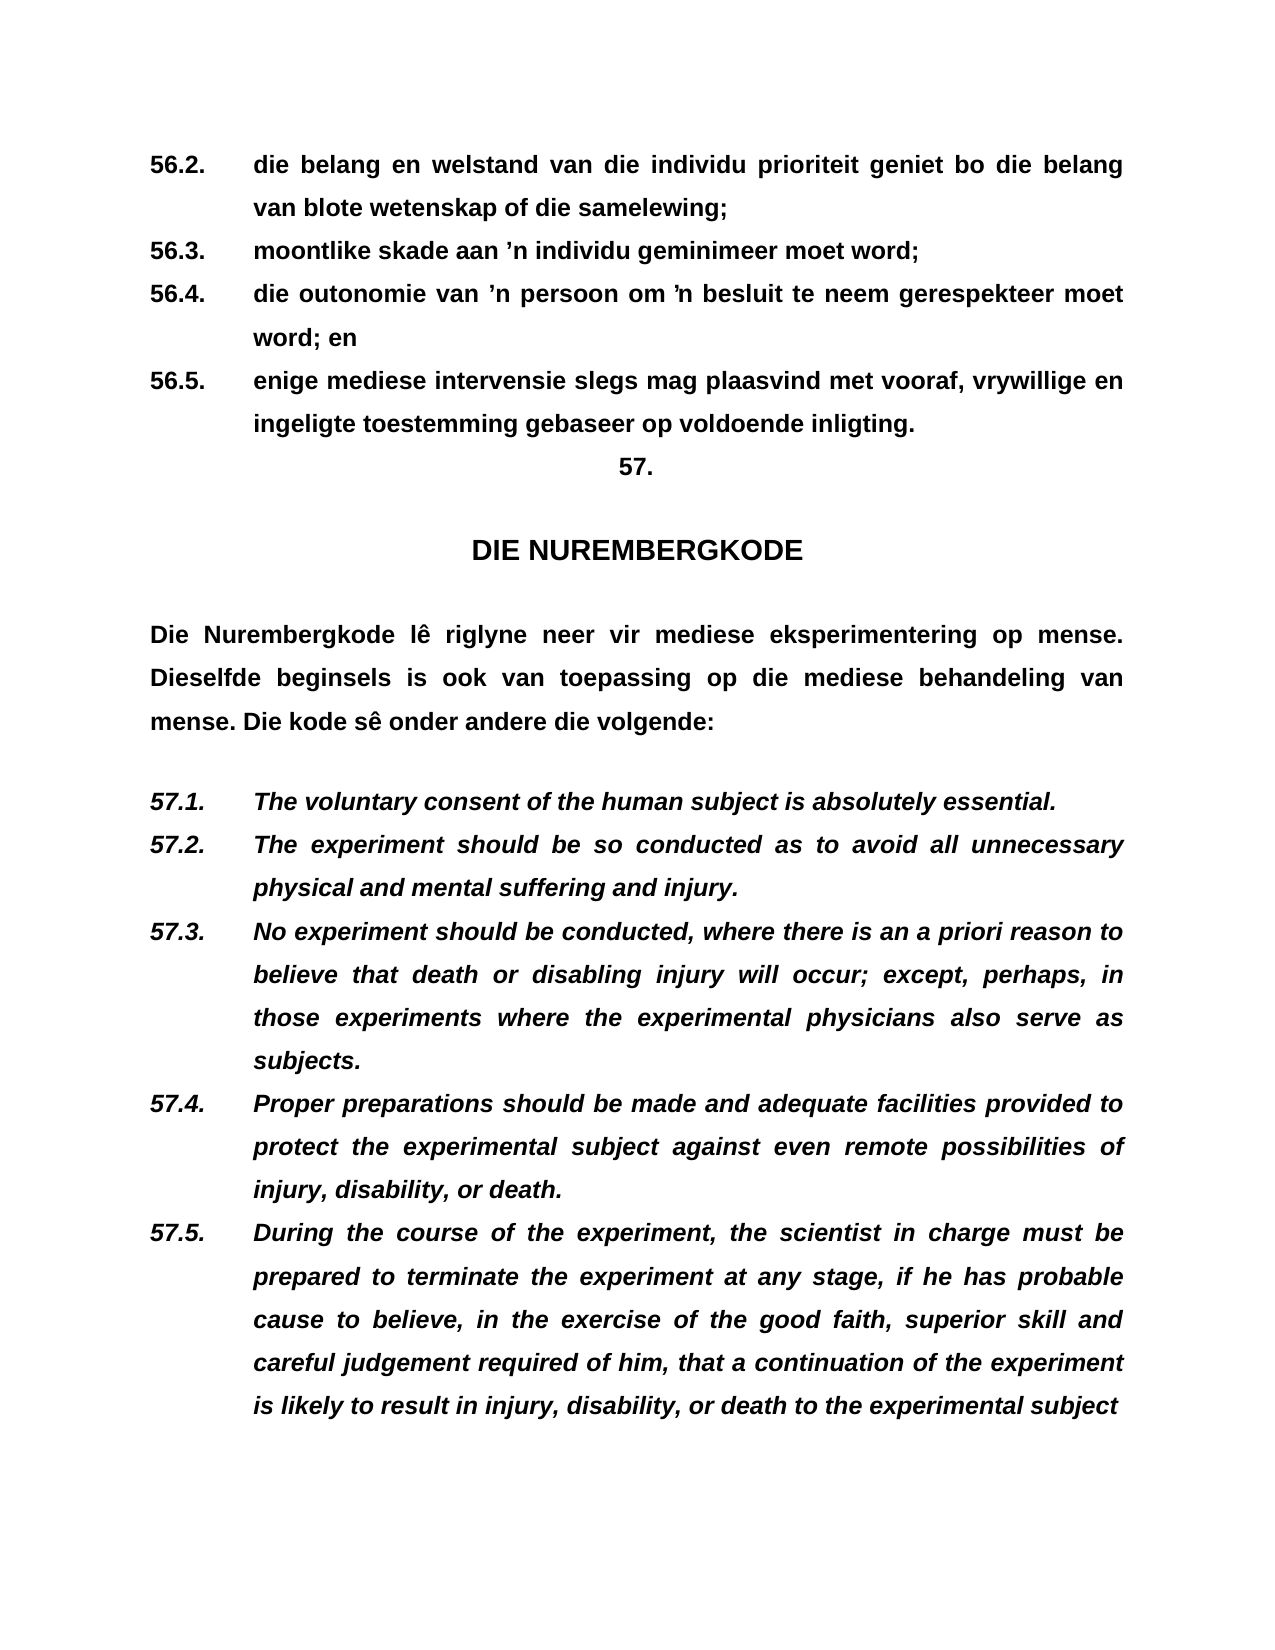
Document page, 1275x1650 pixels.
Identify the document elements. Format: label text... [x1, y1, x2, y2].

list moontlike skade aan ’n individu geminimeer moet word; [150, 236, 1125, 265]
list The experiment should be so conducted as to avoid all unnecessary physical and mental suffering and injury. [150, 830, 1125, 902]
list The voluntary consent of the human subject is absolutely essential. [150, 787, 1125, 816]
text Die Nurembergkode lê riglyne neer vir mediese eksperimentering op mense. Dieselfde beginsels is ook van toepassing op die mediese behandeling van mense. Die kode sê onder andere die volgende: [150, 620, 1125, 735]
list No experiment should be conducted, where there is an a priori reason to believe that death or disabling injury will occur; except, perhaps, in those experiments where the experimental physicians also serve as subjects. [150, 917, 1125, 1075]
text DIE NUREMBERGKODE [150, 532, 1125, 566]
list die outonomie van ’n persoon om ŉ besluit te neem gerespekteer moet word; en [150, 279, 1125, 351]
list During the course of the experiment, the scientist in charge must be prepared to terminate the experiment at any stage, if he has probable cause to believe, in the exercise of the good faith, superior skill and careful judgement required of him, that a continuation of the experiment is likely to result in injury, disability, or death to the experimental subject [150, 1218, 1125, 1420]
list die belang en welstand van die individu prioriteit geniet bo die belang van blote wetenskap of die samelewing; [150, 150, 1125, 222]
list Proper preparations should be made and adequate facilities provided to protect the experimental subject against even remote possibilities of injury, disability, or death. [150, 1089, 1125, 1204]
list enige mediese intervensie slegs mag plaasvind met vooraf, vrywillige en ingeligte toestemming gebaseer op voldoende inligting. [150, 366, 1125, 437]
